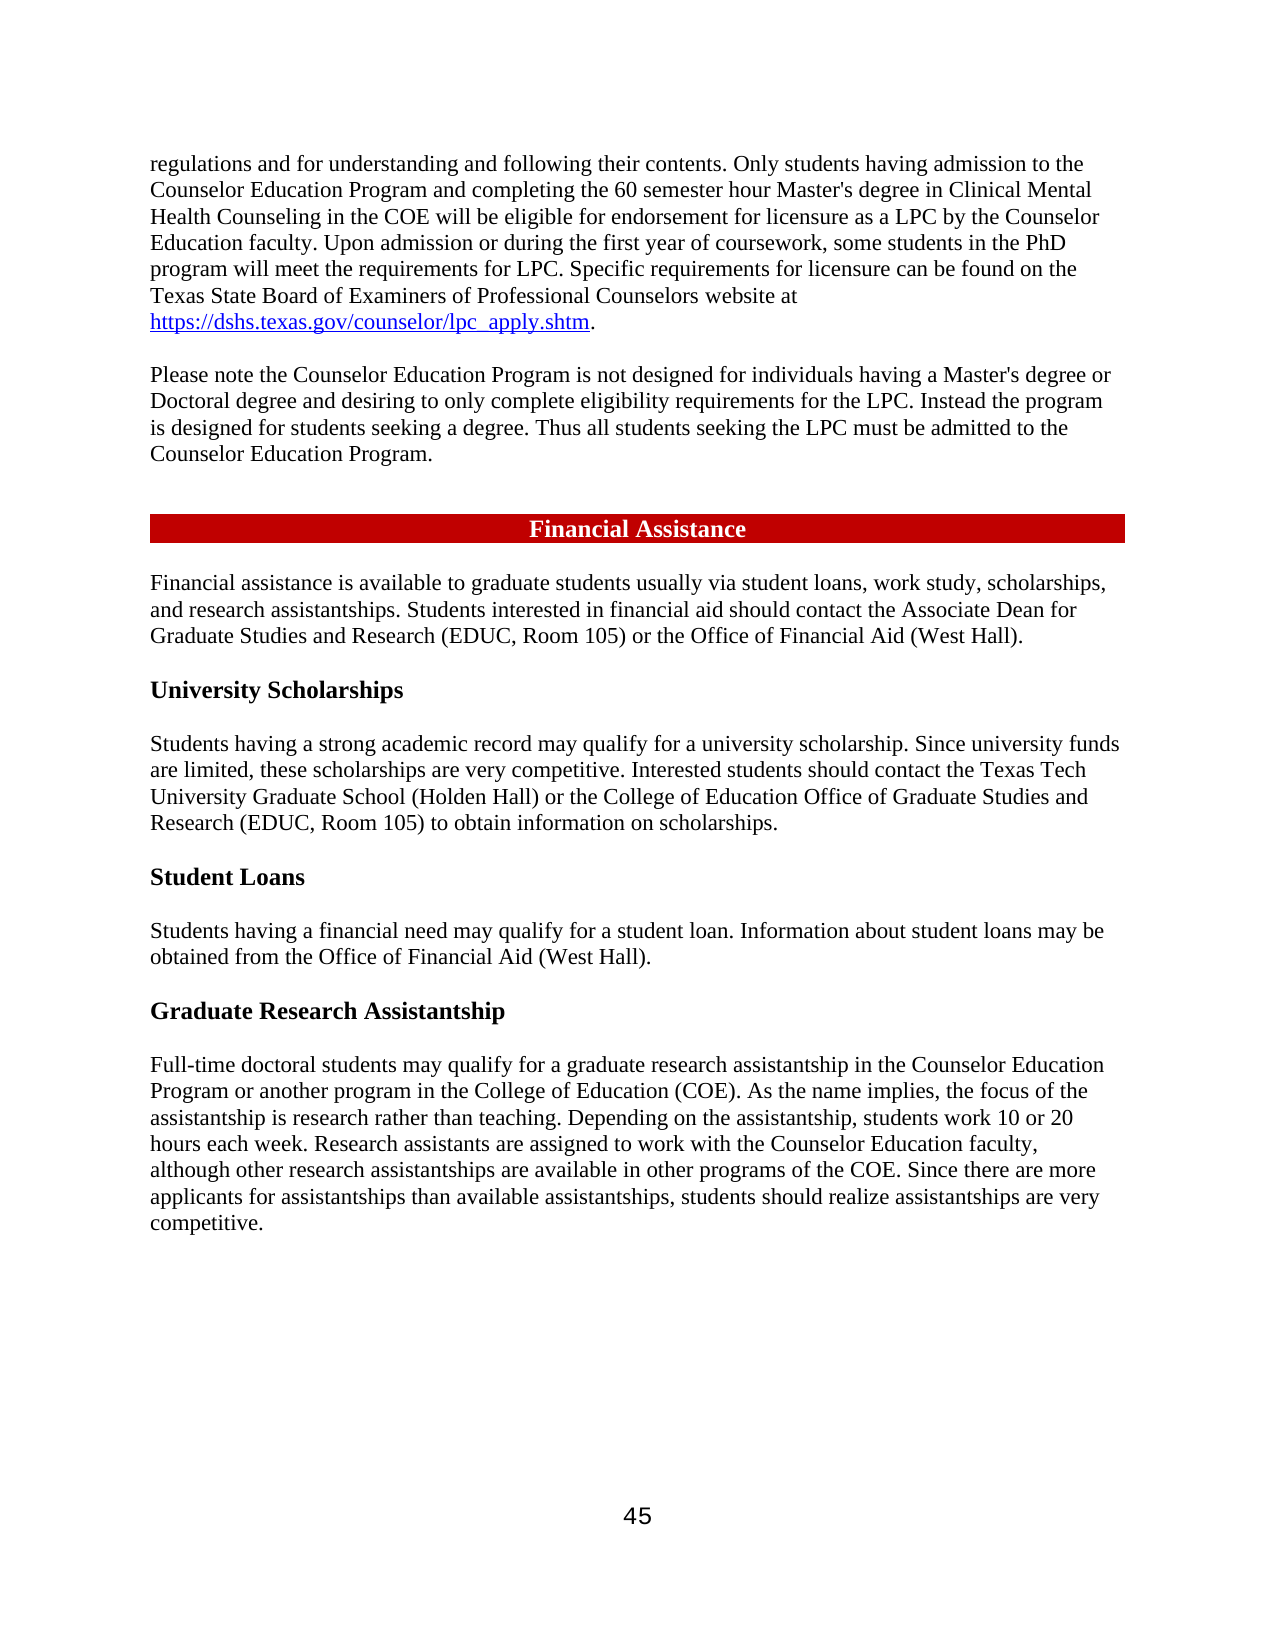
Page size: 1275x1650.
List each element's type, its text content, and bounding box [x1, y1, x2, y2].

text Financial assistance is available to graduate students usually via student loans, work study, scholarships, and research assistantships. Students interested in financial aid should contact the Associate Dean for Graduate Studies and Research (EDUC, Room 105) or the Office of Financial Aid (West Hall). [150, 569, 1125, 648]
text University Scholarships [150, 675, 1125, 704]
text Students having a strong academic record may qualify for a university scholarship. Since university funds are limited, these scholarships are very competitive. Interested students should contact the Texas Tech University Graduate School (Holden Hall) or the College of Education Office of Graduate Studies and Research (EDUC, Room 105) to obtain information on scholarships. [150, 730, 1125, 835]
subtitle Financial Assistance [150, 514, 1125, 543]
text Full-time doctoral students may qualify for a graduate research assistantship in the Counselor Education Program or another program in the College of Education (COE). As the name implies, the focus of the assistantship is research rather than teaching. Depending on the assistantship, students work 10 or 20 hours each week. Research assistants are assigned to work with the Counselor Education faculty, although other research assistantships are available in other programs of the COE. Since there are more applicants for assistantships than available assistantships, students should realize assistantships are very competitive. [150, 1051, 1125, 1236]
text Please note the Counselor Education Program is not designed for individuals having a Master's degree or Doctoral degree and desiring to only complete eligibility requirements for the LPC. Instead the program is designed for students seeking a degree. Thus all students seeking the LPC must be admitted to the Counselor Education Program. [150, 361, 1125, 466]
text Student Loans [150, 862, 1125, 891]
text Students having a financial need may qualify for a student loan. Information about student loans may be obtained from the Office of Financial Aid (West Hall). [150, 917, 1125, 969]
text Graduate Research Assistantship [150, 996, 1125, 1025]
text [150, 150, 1125, 334]
